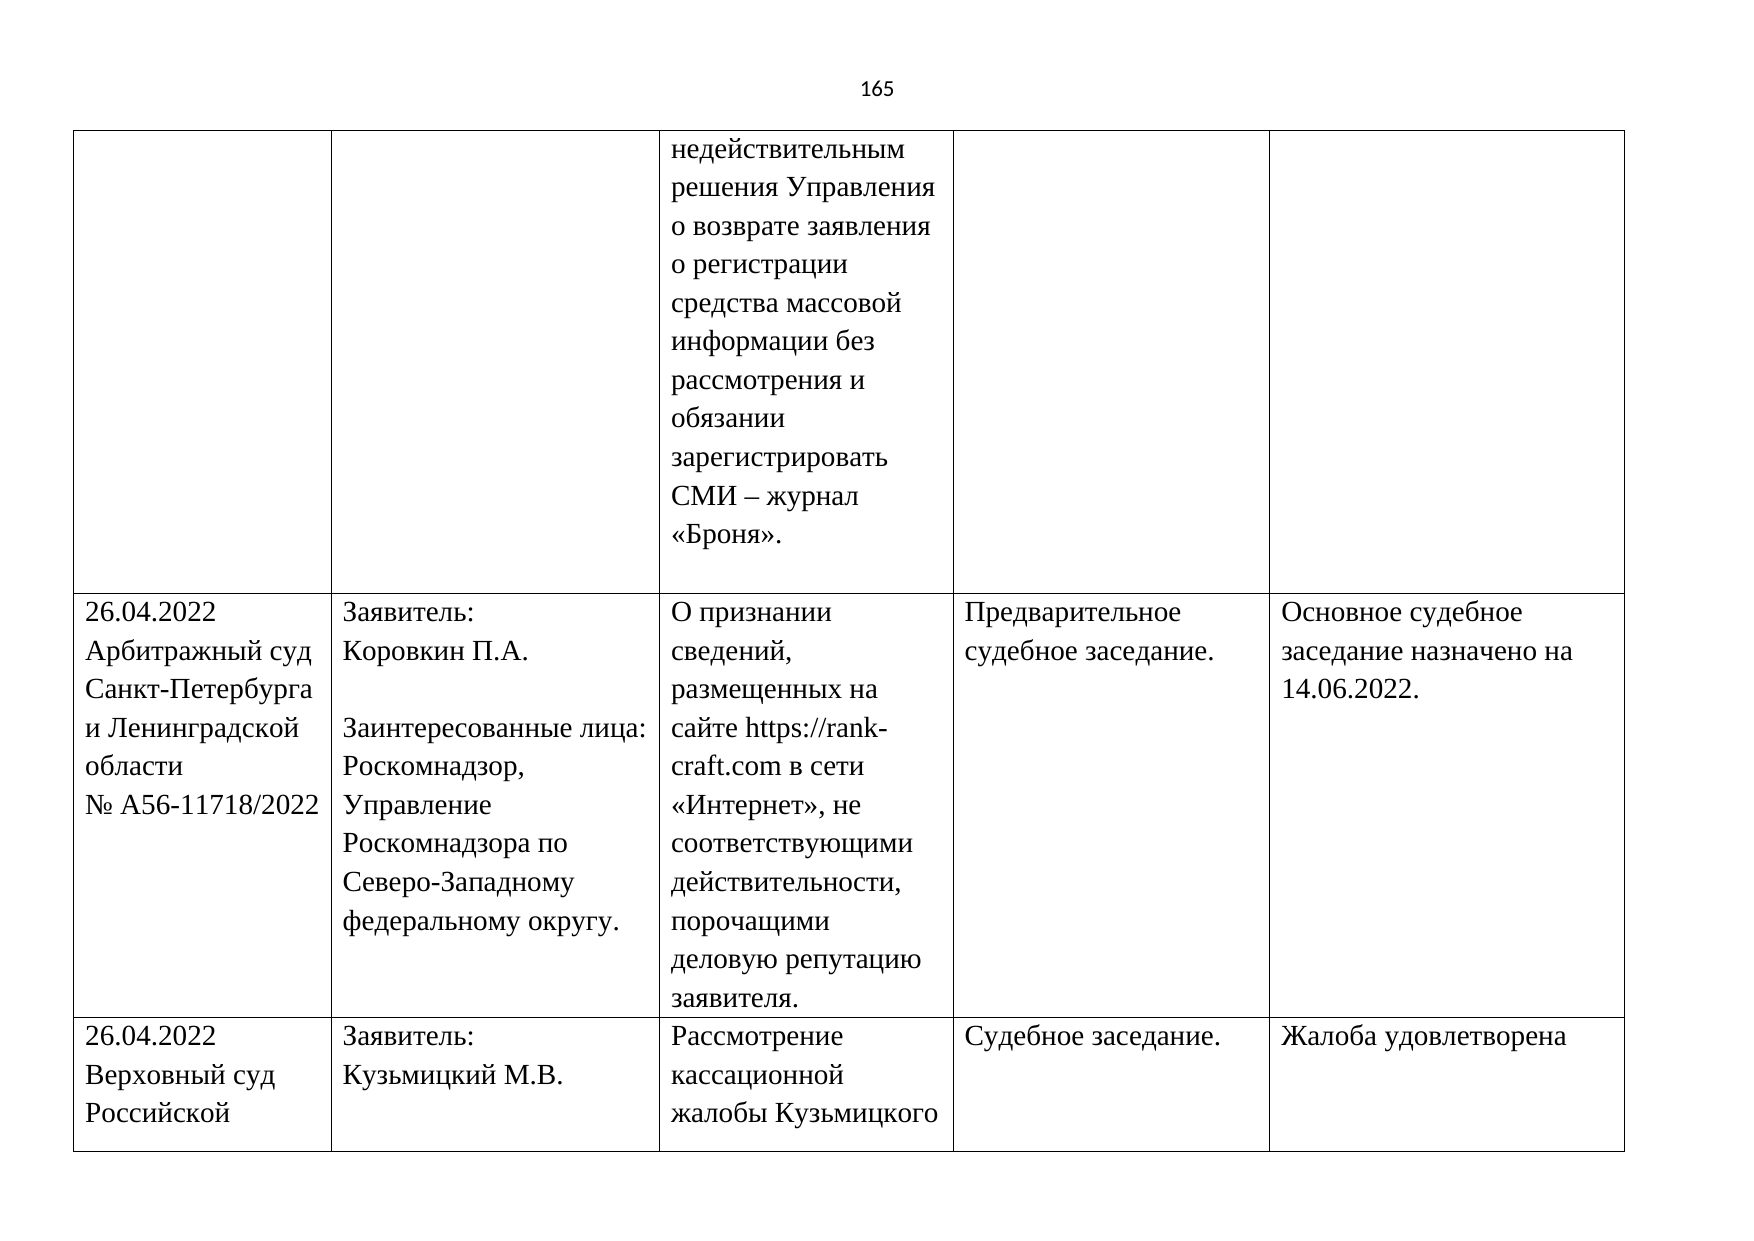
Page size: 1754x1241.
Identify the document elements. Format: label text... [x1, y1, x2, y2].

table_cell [660, 131, 953, 593]
table_cell Основное судебное заседание назначено на 14.06.2022. [1270, 594, 1624, 1017]
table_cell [660, 1018, 953, 1151]
table_cell Предварительное судебное заседание. [954, 594, 1269, 1017]
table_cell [954, 131, 1269, 593]
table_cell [74, 131, 331, 593]
table_cell Заявитель: Коровкин П.А. Заинтересованные лица: Роскомнадзор, Управление Роскомнадзора по Северо-Западному федеральному округу. [332, 594, 659, 1017]
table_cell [332, 1018, 659, 1151]
table_cell О признании сведений, размещенных на сайте https://rank-craft.com в сети «Интернет», не соответствующими действительности, порочащими деловую репутацию заявителя. [660, 594, 953, 1017]
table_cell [1270, 131, 1624, 593]
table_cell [1270, 1018, 1624, 1151]
table_cell 26.04.2022 Арбитражный суд Санкт-Петербурга и Ленинградской области № А56-11718/2022 [74, 594, 331, 1017]
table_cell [74, 1018, 331, 1151]
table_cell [332, 131, 659, 593]
table_cell Судебное заседание. [954, 1018, 1269, 1151]
